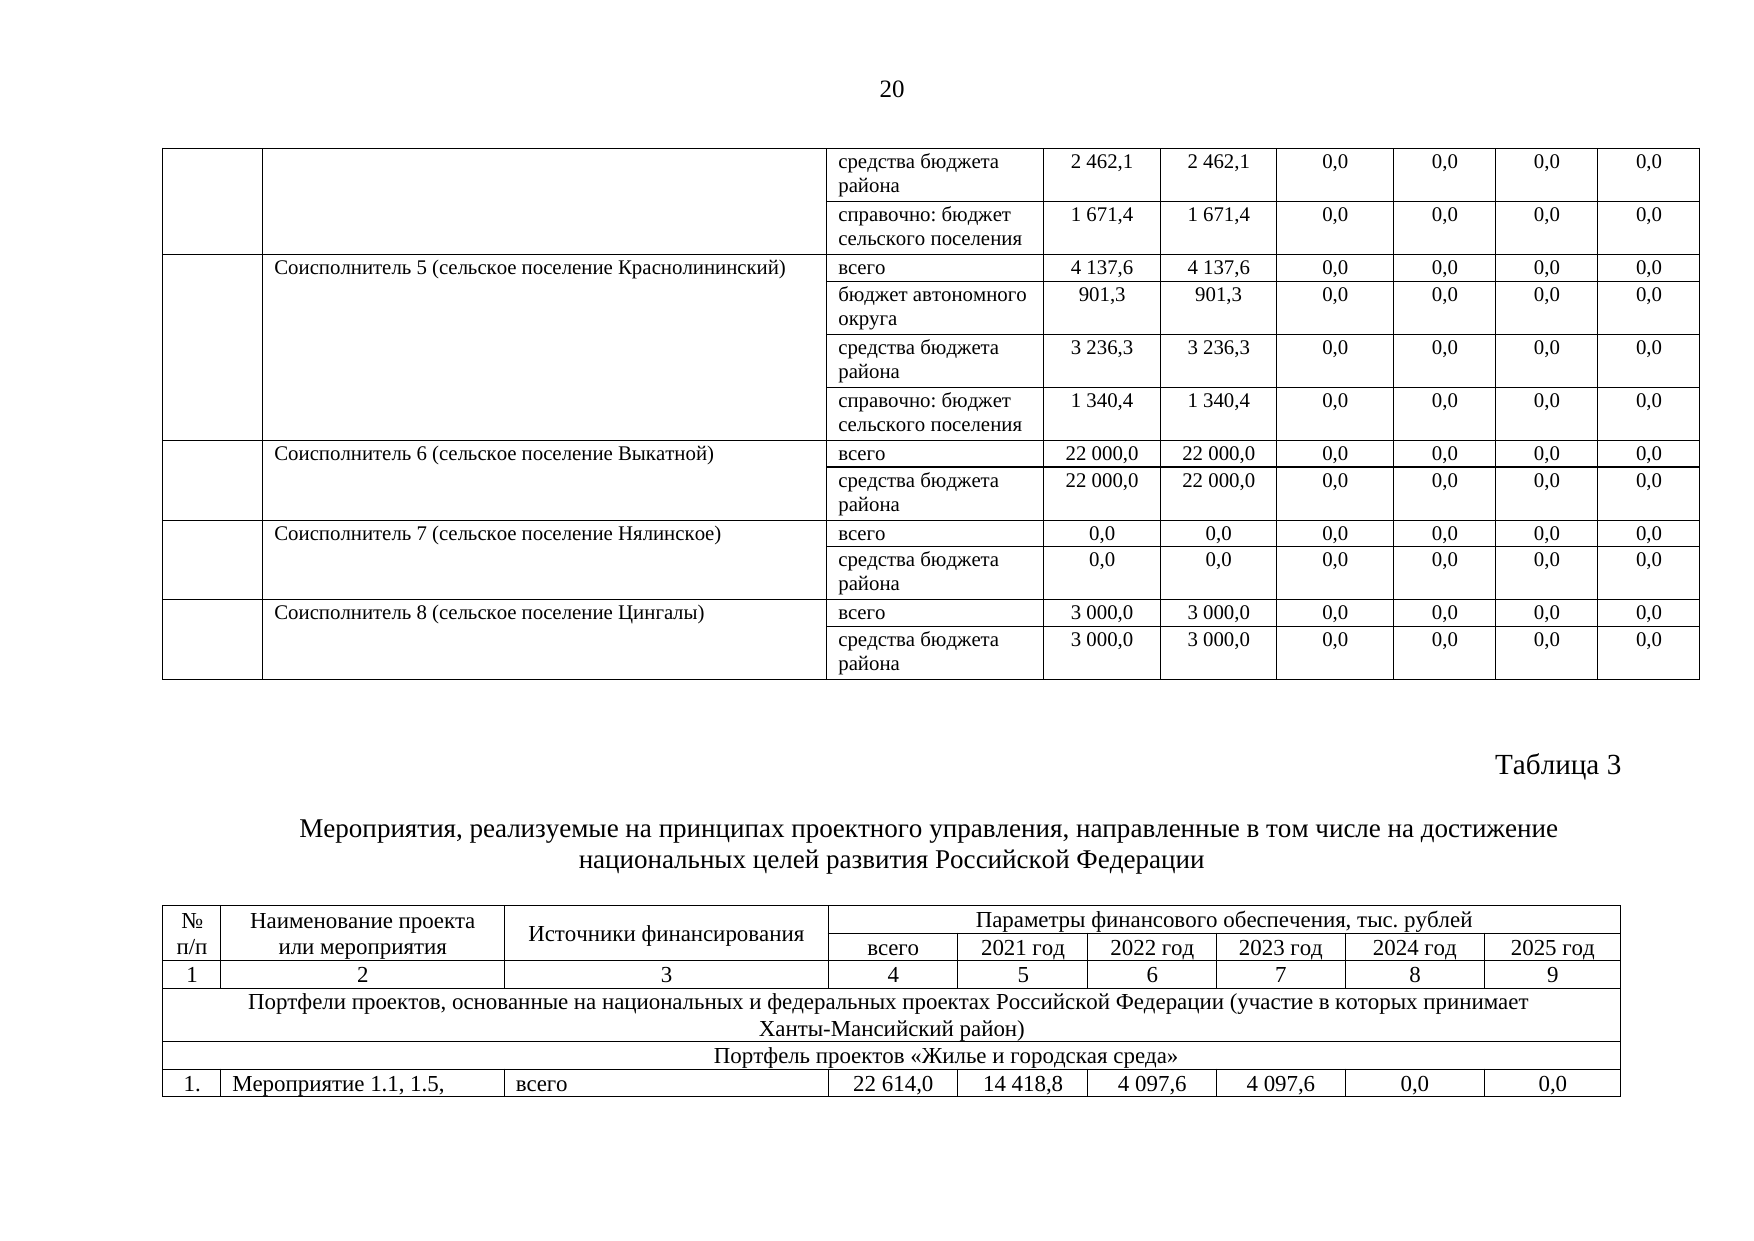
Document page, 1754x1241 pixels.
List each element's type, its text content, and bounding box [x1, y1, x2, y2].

table_cell 0,0 [1485, 1070, 1620, 1096]
table_cell 0,0 [1496, 202, 1597, 254]
table_cell 2025 год [1485, 934, 1620, 960]
table_cell 0,0 [1394, 149, 1495, 201]
table_cell 0,0 [1161, 547, 1276, 599]
table_cell 22 000,0 [1044, 441, 1160, 466]
table_cell 1 340,4 [1044, 388, 1160, 440]
table_cell 22 000,0 [1161, 441, 1276, 466]
table_cell 3 000,0 [1044, 600, 1160, 626]
table_cell 2 462,1 [1161, 149, 1276, 201]
table_cell 0,0 [1277, 547, 1393, 599]
table_cell 0,0 [1598, 600, 1699, 626]
table_cell 0,0 [1394, 547, 1495, 599]
table_cell 0,0 [1394, 441, 1495, 466]
table_cell 3 000,0 [1161, 600, 1276, 626]
table_cell 0,0 [1598, 255, 1699, 281]
table_cell [163, 441, 262, 519]
table_cell 901,3 [1161, 282, 1276, 334]
table_cell 0,0 [1346, 1070, 1484, 1096]
table_cell 1 [163, 961, 220, 987]
table_cell 0,0 [1394, 282, 1495, 334]
table_cell 0,0 [1496, 521, 1597, 546]
table_cell 2 [221, 961, 504, 987]
table_cell 3 236,3 [1161, 335, 1276, 387]
table_cell 1 340,4 [1161, 388, 1276, 440]
table_cell 0,0 [1277, 255, 1393, 281]
table_cell 0,0 [1394, 600, 1495, 626]
table_cell 6 [1088, 961, 1216, 987]
table_cell Портфели проектов, основанные на национальных и федеральных проектах Российской Федерации (участие в которых принимает Ханты-Мансийский район) [163, 989, 1620, 1041]
table_cell 901,3 [1044, 282, 1160, 334]
table_cell 8 [1346, 961, 1484, 987]
table_cell 0,0 [1277, 388, 1393, 440]
table_cell 0,0 [1496, 547, 1597, 599]
table_cell 0,0 [1277, 521, 1393, 546]
table_cell 0,0 [1277, 627, 1393, 679]
table_cell всего [827, 255, 1043, 281]
table_cell 3 000,0 [1161, 627, 1276, 679]
table_cell 2021 год [958, 934, 1087, 960]
table_cell 0,0 [1496, 468, 1597, 519]
table_cell 0,0 [1277, 441, 1393, 466]
table_cell 0,0 [1394, 202, 1495, 254]
table_cell 0,0 [1598, 441, 1699, 466]
table_cell 9 [1485, 961, 1620, 987]
table_cell средства бюджета района [827, 627, 1043, 679]
table_cell 0,0 [1277, 149, 1393, 201]
table_cell 0,0 [1044, 547, 1160, 599]
table_cell [163, 521, 262, 599]
table_cell 3 000,0 [1044, 627, 1160, 679]
table_cell 4 [829, 961, 957, 987]
table_cell 0,0 [1598, 627, 1699, 679]
table_cell [163, 255, 262, 440]
table_cell 0,0 [1277, 335, 1393, 387]
table_cell 2022 год [1088, 934, 1216, 960]
table_cell [163, 600, 262, 679]
table_cell средства бюджета района [827, 335, 1043, 387]
table_cell 0,0 [1496, 627, 1597, 679]
table_cell 0,0 [1598, 521, 1699, 546]
table_cell 0,0 [1277, 600, 1393, 626]
table_cell 0,0 [1496, 255, 1597, 281]
table_cell 0,0 [1394, 627, 1495, 679]
table_cell 22 000,0 [1044, 468, 1160, 519]
table_cell 0,0 [1598, 282, 1699, 334]
table_header Наименование проекта или мероприятия [221, 906, 504, 960]
table_cell Соисполнитель 7 (сельское поселение Нялинское) [263, 521, 826, 599]
table_cell Портфель проектов «Жилье и городская среда» [163, 1042, 1620, 1068]
table_cell 0,0 [1496, 335, 1597, 387]
table_cell средства бюджета района [827, 468, 1043, 519]
table_cell 3 236,3 [1044, 335, 1160, 387]
text Таблица 3 [162, 747, 1621, 781]
table_cell справочно: бюджет сельского поселения [827, 388, 1043, 440]
table_cell 14 418,8 [958, 1070, 1087, 1096]
table_cell 0,0 [1394, 468, 1495, 519]
table_cell 0,0 [1277, 468, 1393, 519]
table_cell всего [827, 600, 1043, 626]
table_cell средства бюджета района [827, 149, 1043, 201]
table_cell 22 614,0 [829, 1070, 957, 1096]
table_cell Соисполнитель 6 (сельское поселение Выкатной) [263, 441, 826, 519]
table_cell всего [827, 521, 1043, 546]
table_cell 0,0 [1394, 388, 1495, 440]
table_cell 1. [163, 1070, 220, 1096]
table_cell 0,0 [1598, 335, 1699, 387]
table_cell 0,0 [1277, 202, 1393, 254]
table_header Параметры финансового обеспечения, тыс. рублей [829, 906, 1620, 933]
table_cell 2024 год [1346, 934, 1484, 960]
table_cell 7 [1217, 961, 1345, 987]
table_cell 0,0 [1598, 202, 1699, 254]
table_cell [221, 1070, 504, 1096]
table_cell 22 000,0 [1161, 468, 1276, 519]
table_cell 0,0 [1496, 600, 1597, 626]
table_header Источники финансирования [505, 906, 828, 960]
table_cell 0,0 [1394, 335, 1495, 387]
table_cell 2 462,1 [1044, 149, 1160, 201]
table_cell 0,0 [1496, 149, 1597, 201]
table_cell 5 [958, 961, 1087, 987]
table_cell 3 [505, 961, 828, 987]
table_cell справочно: бюджет сельского поселения [827, 202, 1043, 254]
table_cell Соисполнитель 5 (сельское поселение Краснолининский) [263, 255, 826, 440]
table_header № п/п [163, 906, 220, 960]
table_cell 1 671,4 [1044, 202, 1160, 254]
table_cell всего [505, 1070, 828, 1096]
table_cell 4 137,6 [1161, 255, 1276, 281]
table_cell 0,0 [1394, 255, 1495, 281]
table_cell 4 097,6 [1217, 1070, 1345, 1096]
table_cell 0,0 [1598, 388, 1699, 440]
table_cell 4 097,6 [1088, 1070, 1216, 1096]
table_cell 0,0 [1496, 282, 1597, 334]
table_cell всего [829, 934, 957, 960]
table_cell 0,0 [1496, 441, 1597, 466]
table_cell 0,0 [1496, 388, 1597, 440]
table_cell 4 137,6 [1044, 255, 1160, 281]
text Мероприятия, реализуемые на принципах проектного управления, направленные в том числе на достижение национальных целей развития Российской Федерации [162, 812, 1621, 874]
table_cell 0,0 [1598, 149, 1699, 201]
table_cell 0,0 [1598, 547, 1699, 599]
table_cell 1 671,4 [1161, 202, 1276, 254]
table_cell 0,0 [1044, 521, 1160, 546]
table_cell 2023 год [1217, 934, 1345, 960]
table_cell всего [827, 441, 1043, 466]
table_cell 0,0 [1394, 521, 1495, 546]
table_cell бюджет автономного округа [827, 282, 1043, 334]
table_cell Соисполнитель 8 (сельское поселение Цингалы) [263, 600, 826, 679]
table_cell 0,0 [1161, 521, 1276, 546]
table_cell 0,0 [1277, 282, 1393, 334]
table_cell средства бюджета района [827, 547, 1043, 599]
table_cell 0,0 [1598, 468, 1699, 519]
